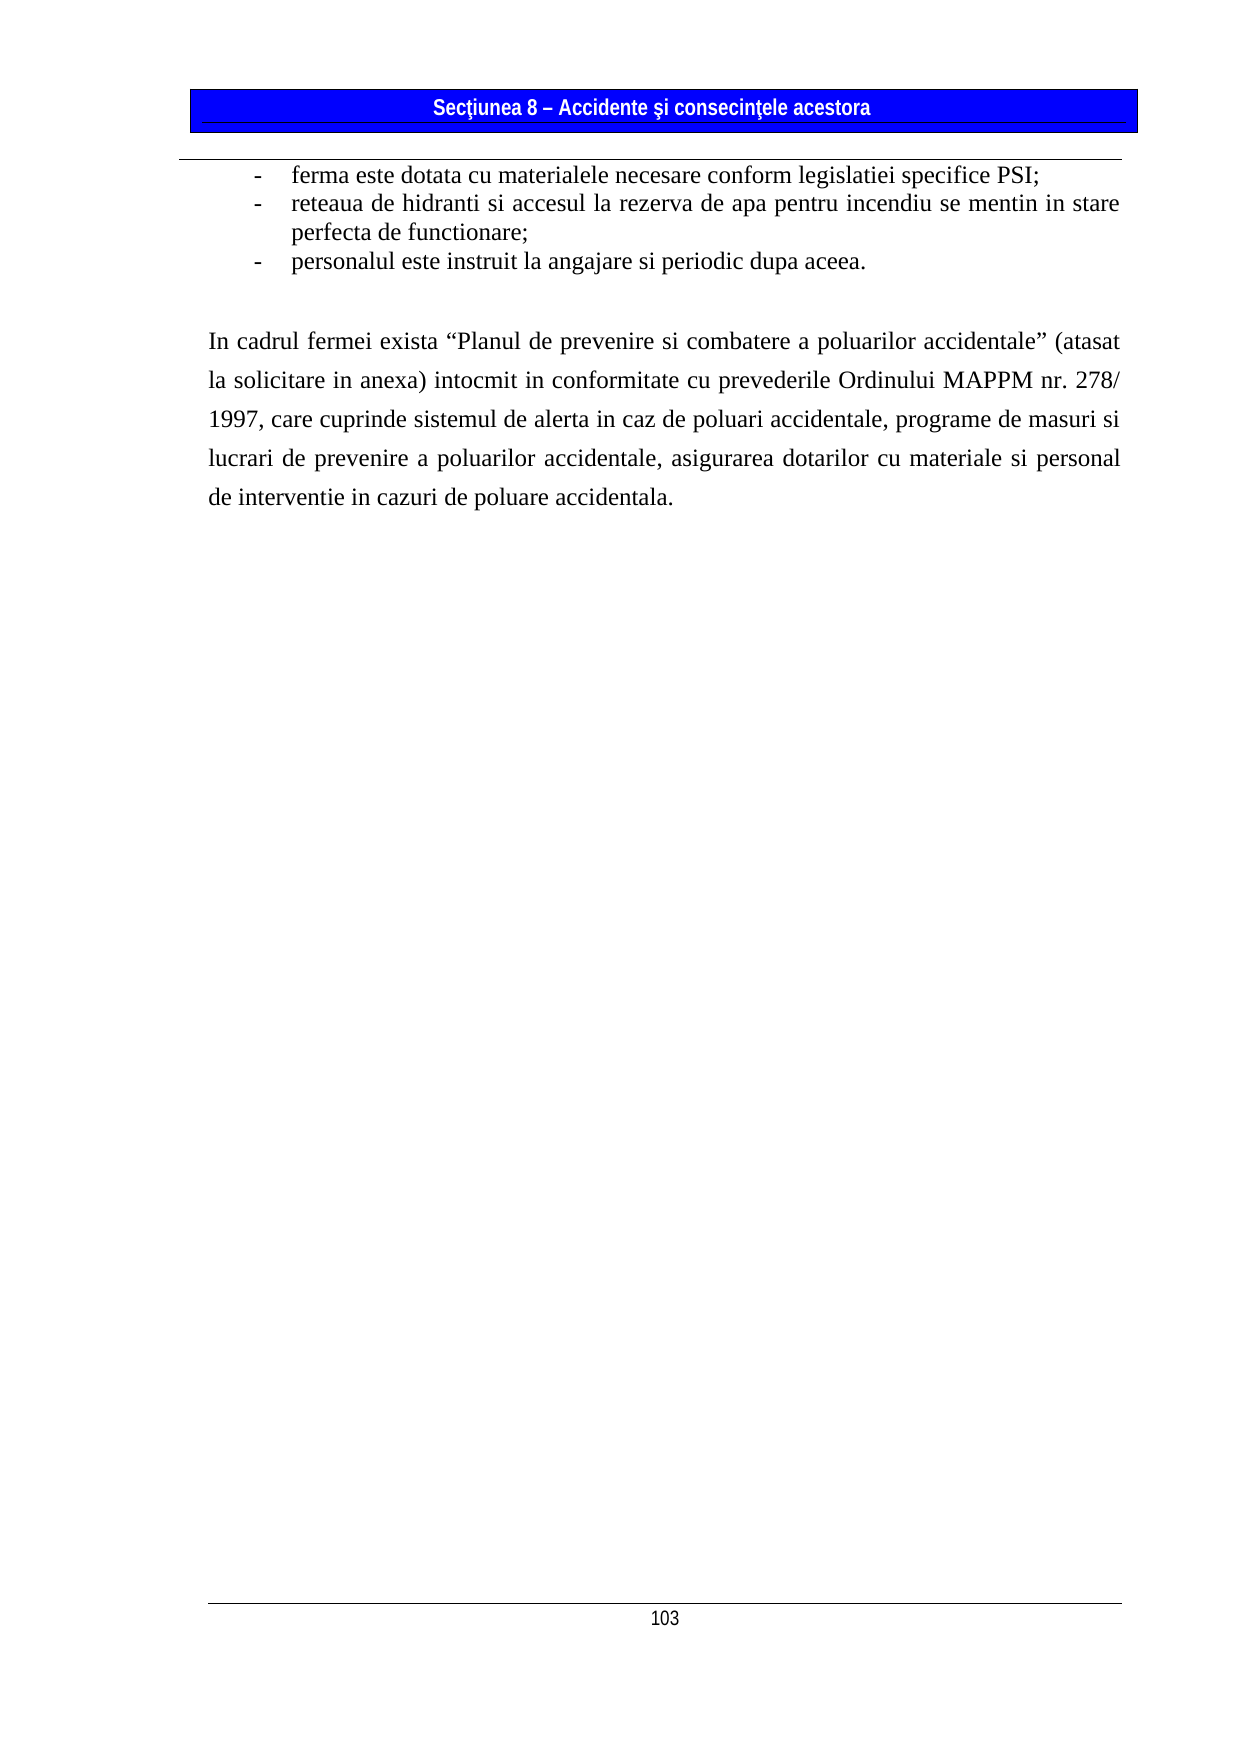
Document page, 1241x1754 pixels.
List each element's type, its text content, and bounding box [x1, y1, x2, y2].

text In cadrul fermei exista “Planul de prevenire si combatere a poluarilor accidentale” (atasat la solicitare in anexa) intocmit in conformitate cu prevederile Ordinului MAPPM nr. 278/ 1997, care cuprinde sistemul de alerta in caz de poluari accidentale, programe de masuri si lucrari de prevenire a poluarilor accidentale, asigurarea dotarilor cu materiale si personal de interventie in cazuri de poluare accidentala. [208, 316, 1122, 511]
list ferma este dotata cu materialele necesare conform legislatiei specifice PSI; [253, 160, 1122, 188]
list reteaua de hidranti si accesul la rezerva de apa pentru incendiu se mentin in stare perfecta de functionare; [253, 188, 1122, 246]
list personalul este instruit la angajare si periodic dupa aceea. [253, 246, 1122, 275]
